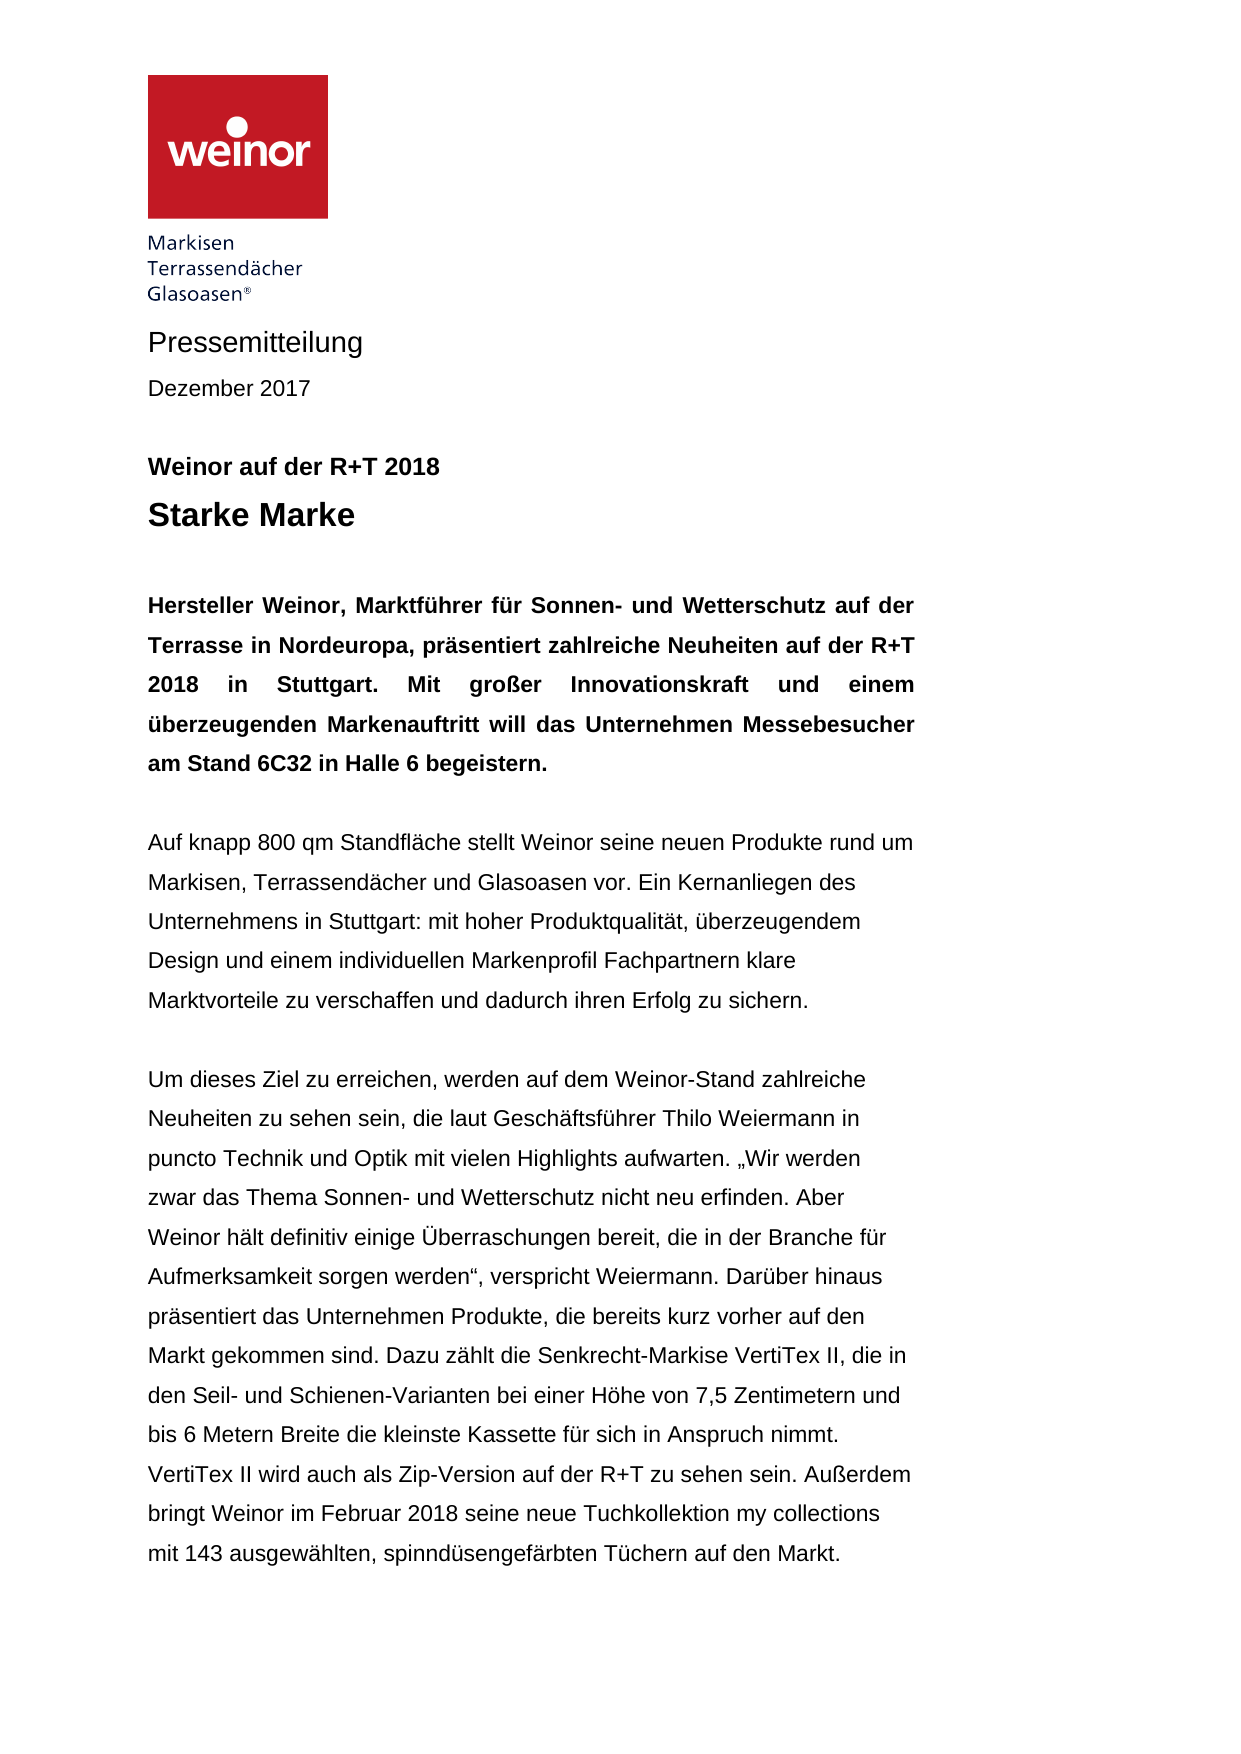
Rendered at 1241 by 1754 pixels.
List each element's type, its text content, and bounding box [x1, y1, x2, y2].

text Starke Marke [148, 495, 915, 533]
text Weinor auf der R+T 2018 [148, 452, 915, 481]
picture [147, 75, 328, 301]
text Dezember 2017 [148, 375, 960, 402]
text Hersteller Weinor, Marktführer für Sonnen- und Wetterschutz auf der Terrasse in Nordeuropa, präsentiert zahlreiche Neuheiten auf der R+T 2018 in Stuttgart. Mit großer Innovationskraft und einem überzeugenden Markenauftritt will das Unternehmen Messebesucher am Stand 6C32 in Halle 6 begeistern. [148, 592, 915, 776]
text Um dieses Ziel zu erreichen, werden auf dem Weinor-Stand zahlreiche Neuheiten zu sehen sein, die laut Geschäftsführer Thilo Weiermann in puncto Technik und Optik mit vielen Highlights aufwarten. „Wir werden zwar das Thema Sonnen- und Wetterschutz nicht neu erfinden. Aber Weinor hält definitiv einige Überraschungen bereit, die in der Branche für Aufmerksamkeit sorgen werden“, verspricht Weiermann. Darüber hinaus präsentiert das Unternehmen Produkte, die bereits kurz vorher auf den Markt gekommen sind. Dazu zählt die Senkrecht-Markise VertiTex II, die in den Seil- und Schienen-Varianten bei einer Höhe von 7,5 Zentimetern und bis 6 Metern Breite die kleinste Kassette für sich in Anspruch nimmt. VertiTex II wird auch als Zip-Version auf der R+T zu sehen sein. Außerdem bringt Weinor im Februar 2018 seine neue Tuchkollektion my collections mit 143 ausgewählten, spinndüsengefärbten Tüchern auf den Markt. [148, 1066, 915, 1566]
text Pressemitteilung [148, 325, 924, 358]
text Auf knapp 800 qm Standfläche stellt Weinor seine neuen Produkte rund um Markisen, Terrassendächer und Glasoasen vor. Ein Kernanliegen des Unternehmens in Stuttgart: mit hoher Produktqualität, überzeugendem Design und einem individuellen Markenprofil Fachpartnern klare Marktvorteile zu verschaffen und dadurch ihren Erfolg zu sichern. [148, 829, 915, 1013]
